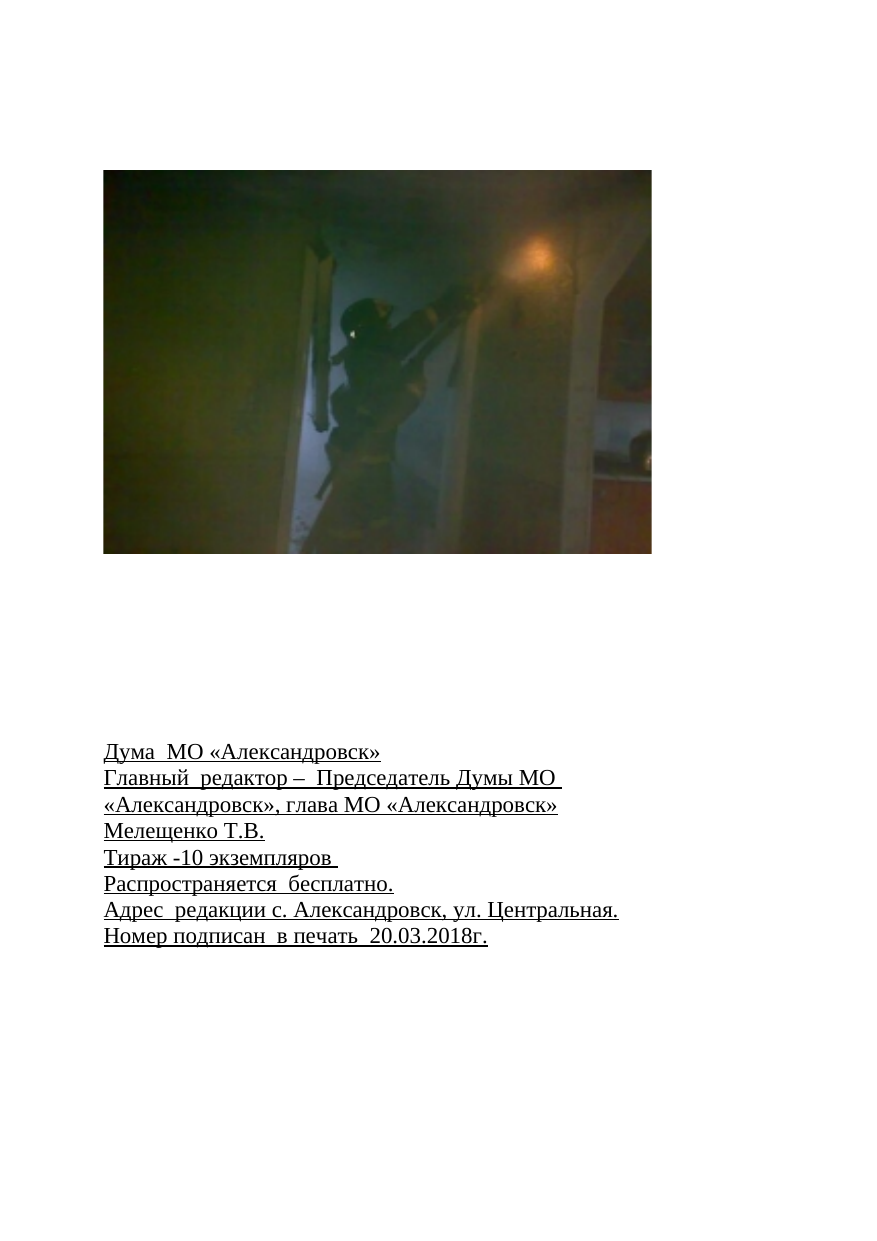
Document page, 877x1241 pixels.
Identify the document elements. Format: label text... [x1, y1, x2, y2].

text Распространяется бесплатно. [103, 870, 797, 896]
text Тираж -10 экземпляров [103, 843, 797, 870]
picture [103, 170, 652, 554]
text Мелещенко Т.В. [103, 817, 797, 843]
text Дума МО «Александровск» [103, 738, 797, 764]
text «Александровск», глава МО «Александровск» [103, 791, 797, 817]
text Номер подписан в печать 20.03.2018г. [103, 923, 797, 949]
text Адрес редакции с. Александровск, ул. Центральная. [103, 896, 797, 923]
text Главный редактор – Председатель Думы МО [103, 764, 797, 791]
